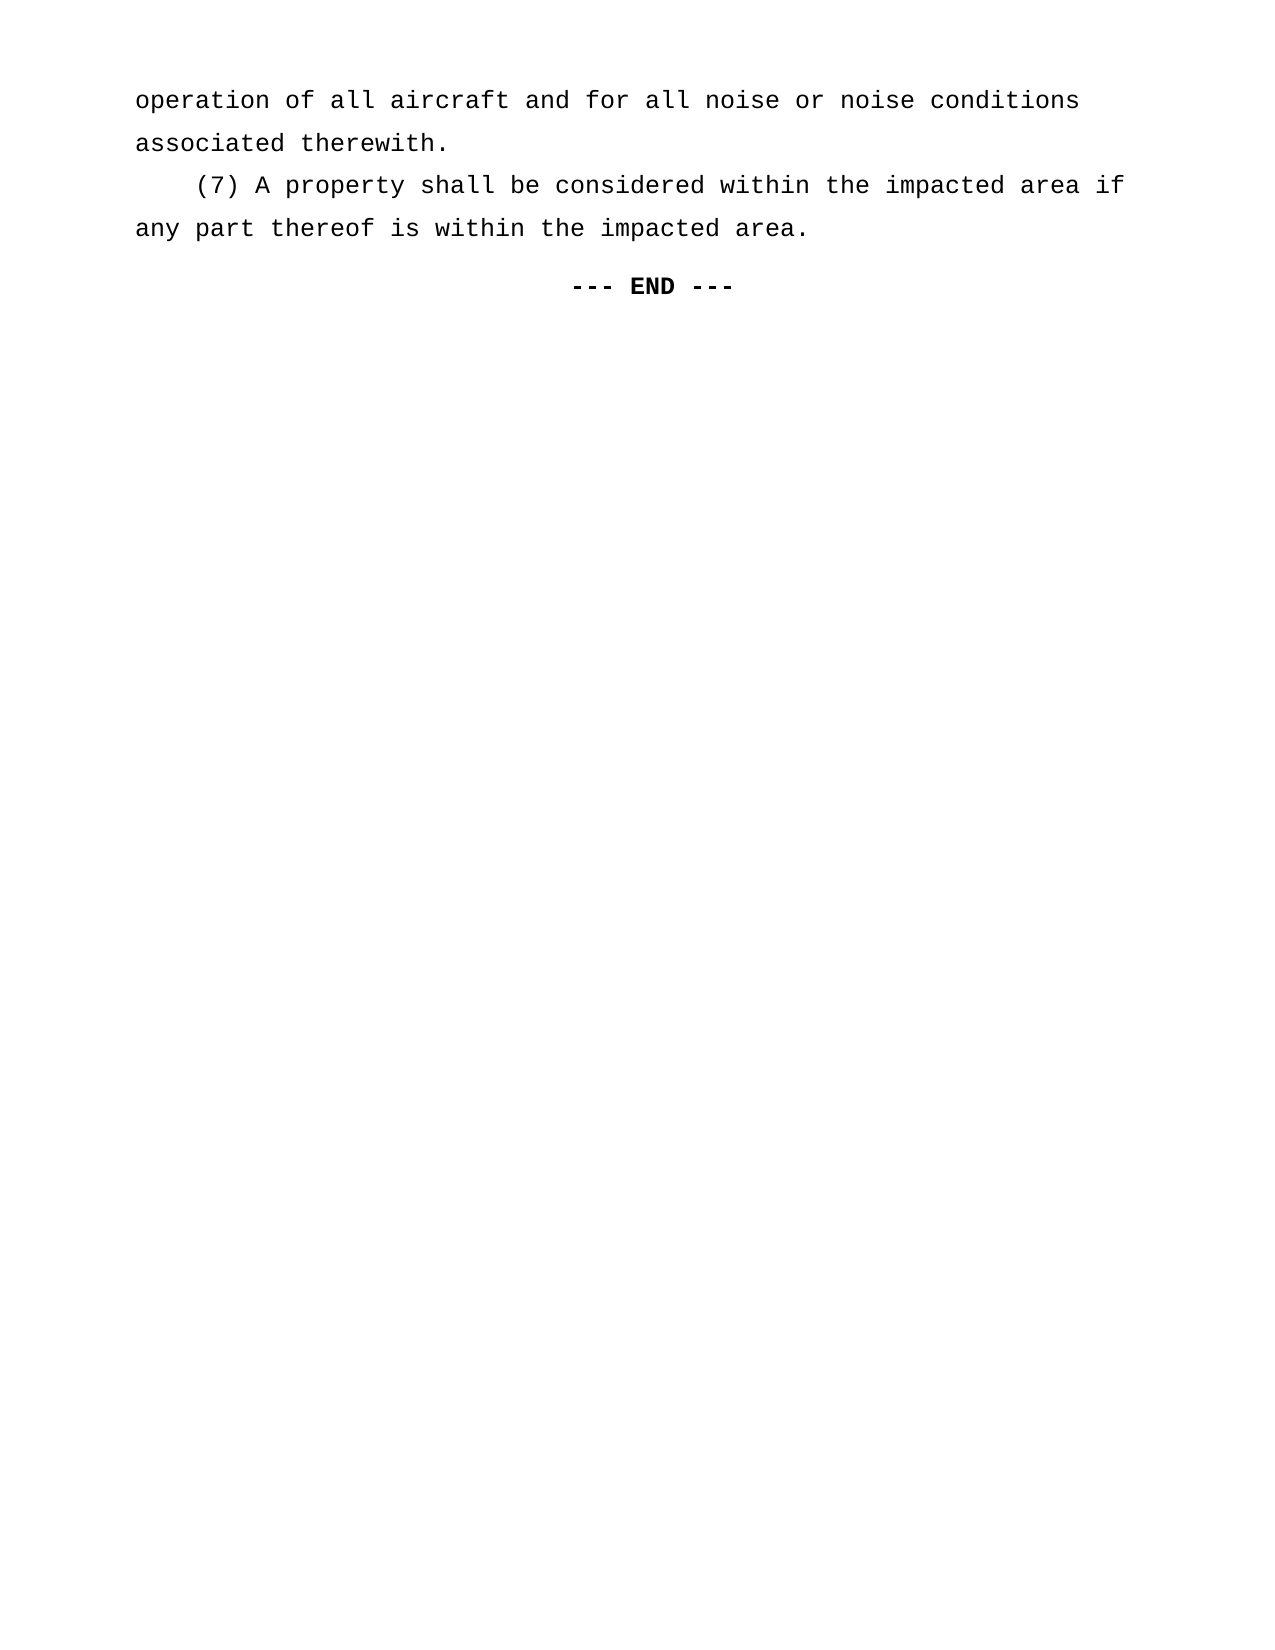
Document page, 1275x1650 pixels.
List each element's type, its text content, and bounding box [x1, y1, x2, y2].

text --- END --- [135, 273, 1170, 302]
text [135, 75, 1170, 160]
text (7) A property shall be considered within the impacted area if any part thereof is within the impacted area. [135, 160, 1170, 245]
